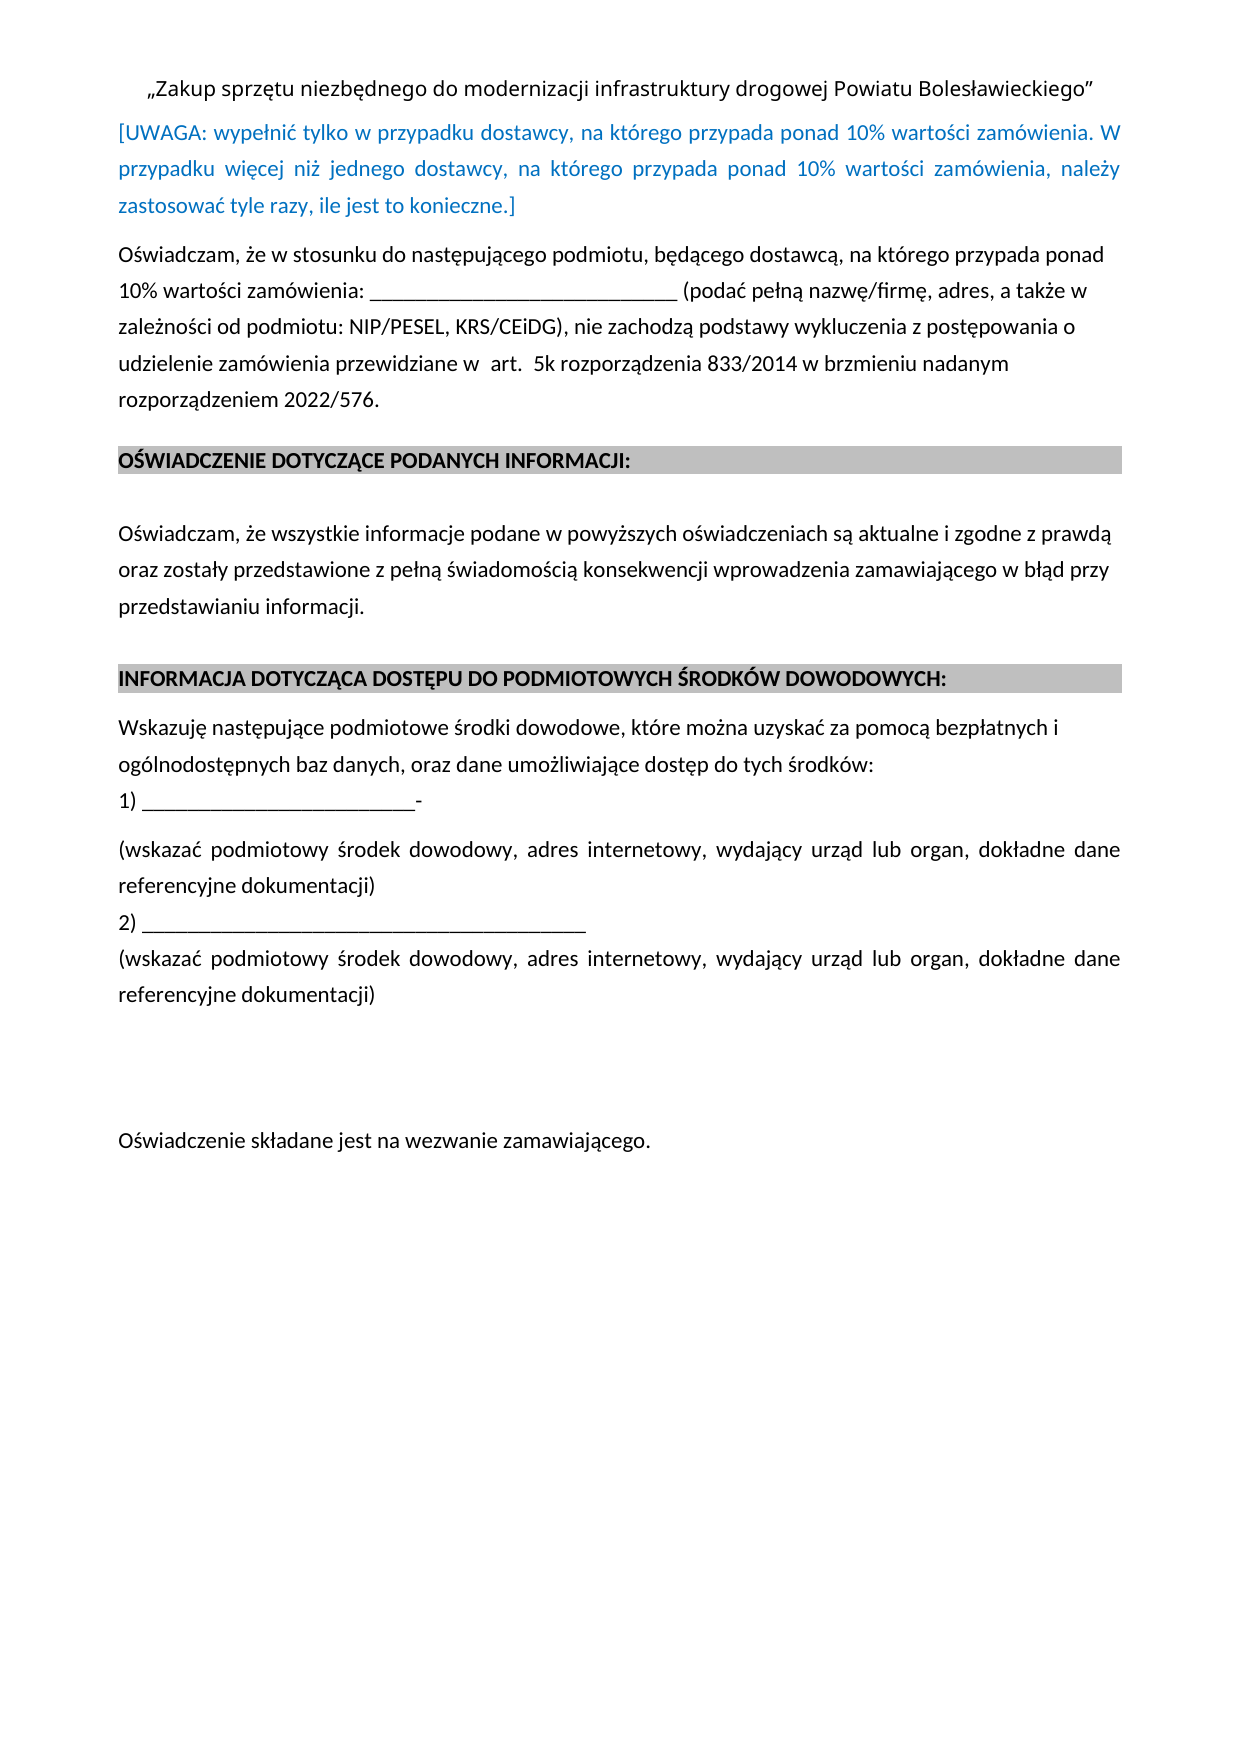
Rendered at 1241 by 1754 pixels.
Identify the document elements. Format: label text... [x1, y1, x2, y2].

text Oświadczam, że wszystkie informacje podane w powyższych oświadczeniach są aktualne i zgodne z prawdą oraz zostały przedstawione z pełną świadomością konsekwencji wprowadzenia zamawiającego w błąd przy przedstawianiu informacji. [118, 519, 1122, 620]
text [UWAGA: wypełnić tylko w przypadku dostawcy, na którego przypada ponad 10% wartości zamówienia. W przypadku więcej niż jednego dostawcy, na którego przypada ponad 10% wartości zamówienia, należy zastosować tyle razy, ile jest to konieczne.] [118, 118, 1122, 219]
text Oświadczenie składane jest na wezwanie zamawiającego. [118, 1126, 1122, 1154]
text OŚWIADCZENIE DOTYCZĄCE PODANYCH INFORMACJI: [118, 446, 1122, 474]
text Oświadczam, że w stosunku do następującego podmiotu, będącego dostawcą, na którego przypada ponad 10% wartości zamówienia: ___________________________ (podać pełną nazwę/firmę, adres, a także w zależności od podmiotu: NIP/PESEL, KRS/CEiDG), nie zachodzą podstawy wykluczenia z postępowania o udzielenie zamówienia przewidziane w art. 5k rozporządzenia 833/2014 w brzmieniu nadanym rozporządzeniem 2022/576. [118, 240, 1122, 413]
text (wskazać podmiotowy środek dowodowy, adres internetowy, wydający urząd lub organ, dokładne dane referencyjne dokumentacji) [118, 944, 1122, 1008]
text (wskazać podmiotowy środek dowodowy, adres internetowy, wydający urząd lub organ, dokładne dane referencyjne dokumentacji) [118, 835, 1122, 899]
text 2) _______________________________________ [118, 908, 1122, 936]
text Wskazuję następujące podmiotowe środki dowodowe, które można uzyskać za pomocą bezpłatnych i ogólnodostępnych baz danych, oraz dane umożliwiające dostęp do tych środków: 1) ________________________- [118, 713, 1122, 814]
text INFORMACJA DOTYCZĄCA DOSTĘPU DO PODMIOTOWYCH ŚRODKÓW DOWODOWYCH: [118, 664, 1122, 693]
